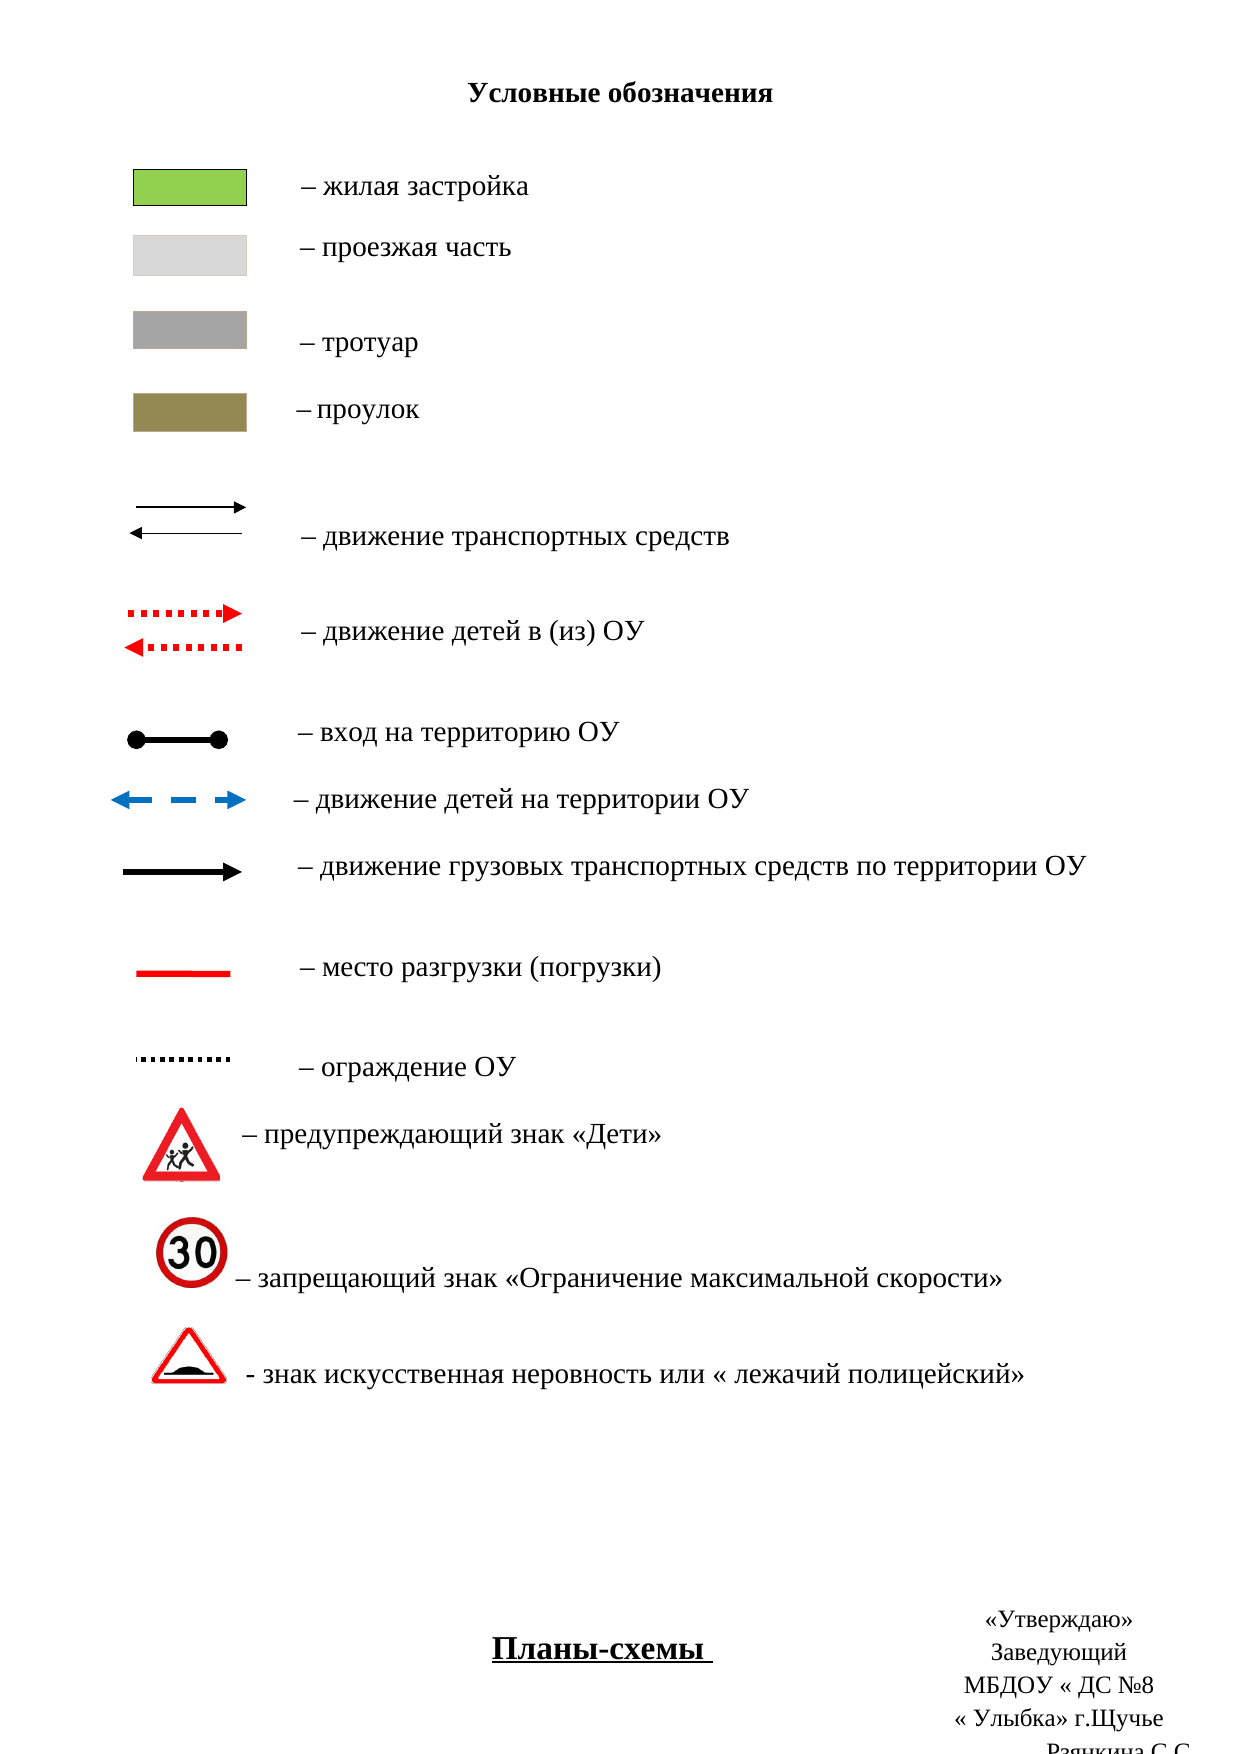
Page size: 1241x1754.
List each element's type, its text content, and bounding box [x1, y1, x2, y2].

picture [142, 1105, 220, 1116]
text – предупреждающий знак «Дети» [31, 1116, 1165, 1150]
text – движение детей в (из) ОУ [75, 613, 1165, 647]
text Условные обозначения [75, 75, 1165, 108]
text - знак искусственная неровность или « лежачий полицейский» [31, 1327, 1165, 1389]
text – ограждение ОУ [75, 1049, 1165, 1083]
picture [154, 1217, 229, 1288]
text – вход на территорию ОУ [75, 714, 1165, 747]
picture [151, 1327, 227, 1384]
text – движение транспортных средств [75, 518, 1165, 552]
text – жилая застройка [75, 168, 1165, 201]
picture [142, 1150, 220, 1182]
text – проезжая часть [75, 229, 1165, 263]
text – проулок [75, 392, 1165, 425]
text – тротуар [75, 324, 1165, 358]
text – запрещающий знак «Ограничение максимальной скорости» [31, 1217, 1165, 1293]
text – движение грузовых транспортных средств по территории ОУ [75, 848, 1210, 882]
text Планы-схемы [31, 1628, 917, 1667]
text – движение детей на территории ОУ [75, 781, 1165, 814]
text – место разгрузки (погрузки) [75, 949, 1165, 982]
